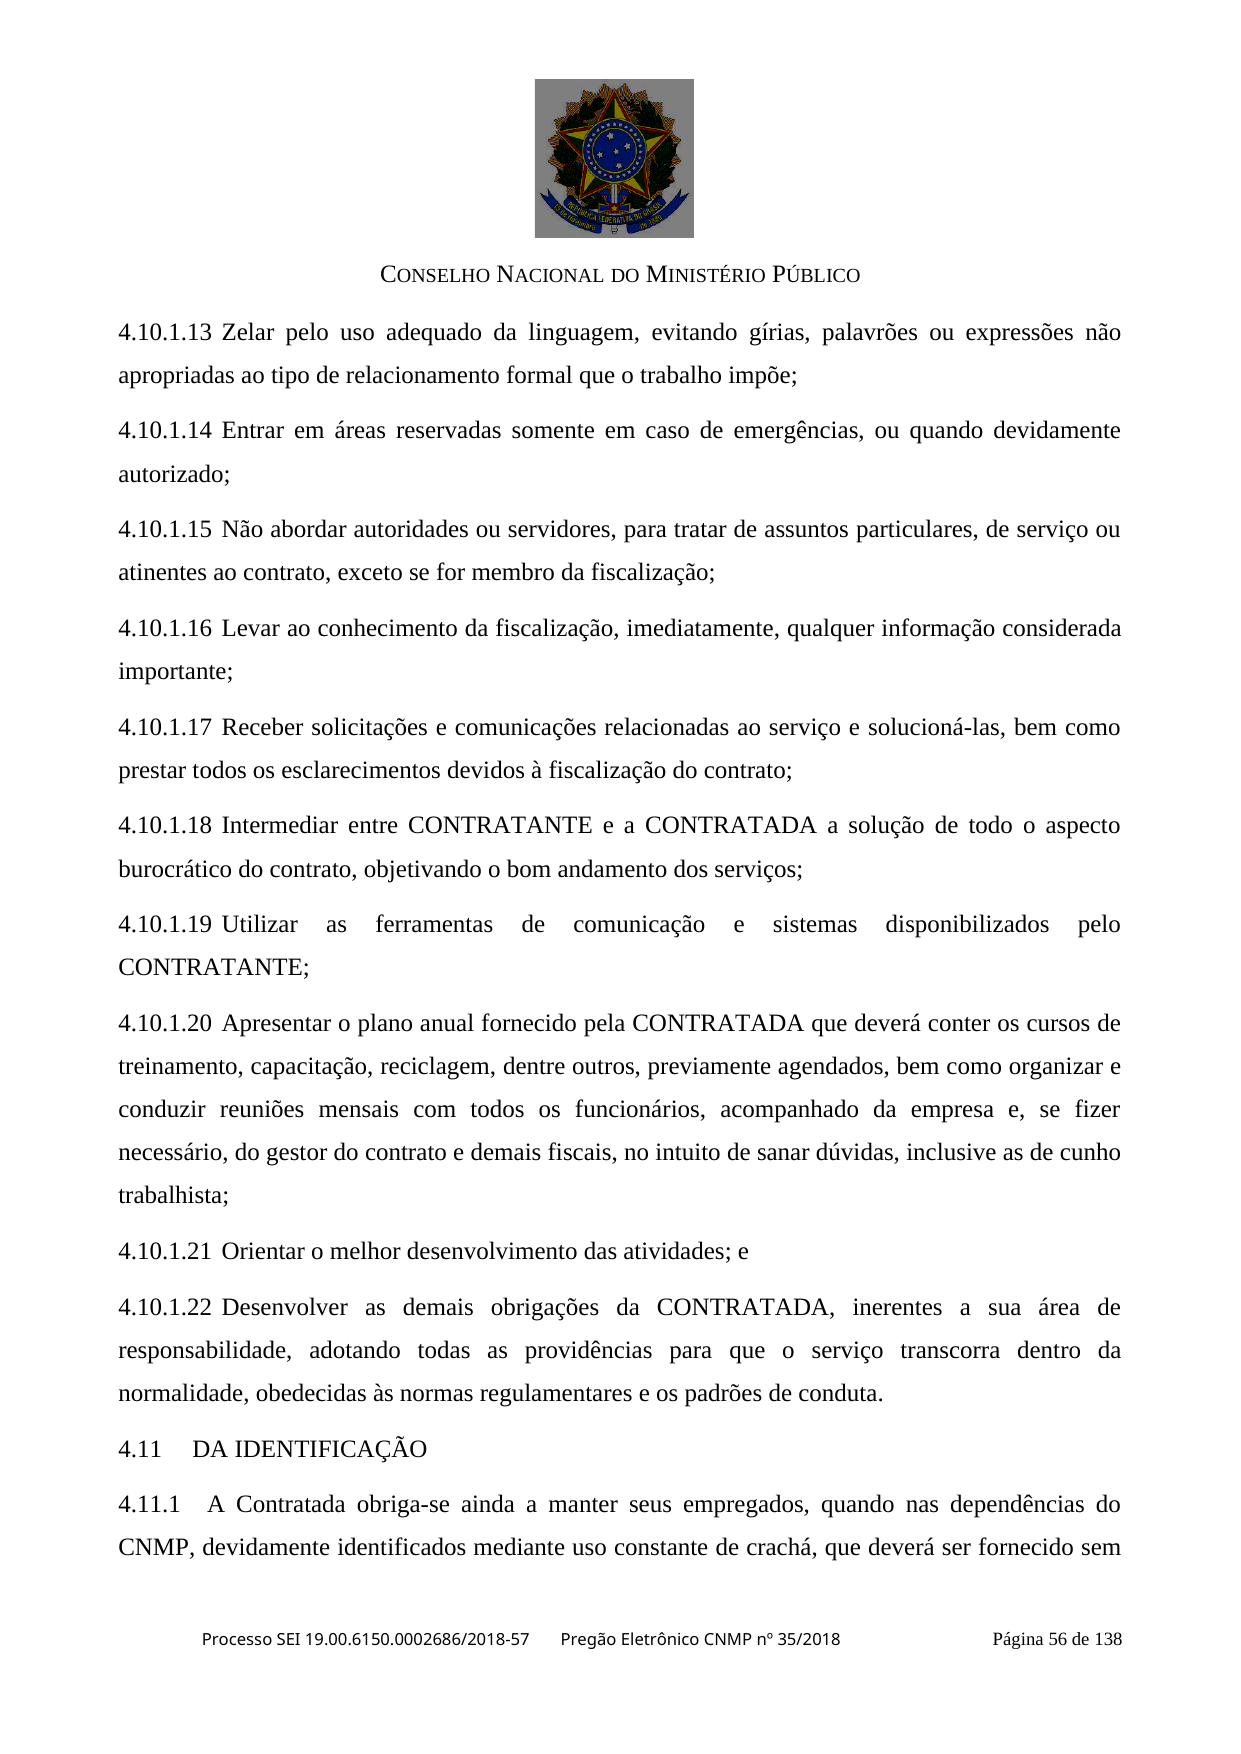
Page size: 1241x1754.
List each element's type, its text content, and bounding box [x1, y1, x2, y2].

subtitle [118, 1489, 1122, 1561]
subtitle Entrar em áreas reservadas somente em caso de emergências, ou quando devidamente autorizado; [118, 416, 1122, 487]
subtitle Utilizar as ferramentas de comunicação e sistemas disponibilizados pelo CONTRATANTE; [118, 909, 1122, 981]
subtitle Apresentar o plano anual fornecido pela CONTRATADA que deverá conter os cursos de treinamento, capacitação, reciclagem, dentre outros, previamente agendados, bem como organizar e conduzir reuniões mensais com todos os funcionários, acompanhado da empresa e, se fizer necessário, do gestor do contrato e demais fiscais, no intuito de sanar dúvidas, inclusive as de cunho trabalhista; [118, 1008, 1122, 1209]
subtitle Orientar o melhor desenvolvimento das atividades; e [118, 1236, 1122, 1265]
subtitle Desenvolver as demais obrigações da CONTRATADA, inerentes a sua área de responsabilidade, adotando todas as providências para que o serviço transcorra dentro da normalidade, obedecidas às normas regulamentares e os padrões de conduta. [118, 1292, 1122, 1407]
subtitle Zelar pelo uso adequado da linguagem, evitando gírias, palavrões ou expressões não apropriadas ao tipo de relacionamento formal que o trabalho impõe; [118, 317, 1122, 389]
subtitle Intermediar entre CONTRATANTE e a CONTRATADA a solução de todo o aspecto burocrático do contrato, objetivando o bom andamento dos serviços; [118, 811, 1122, 882]
subtitle Não abordar autoridades ou servidores, para tratar de assuntos particulares, de serviço ou atinentes ao contrato, exceto se for membro da fiscalização; [118, 514, 1122, 586]
subtitle Receber solicitações e comunicações relacionadas ao serviço e solucioná-las, bem como prestar todos os esclarecimentos devidos à fiscalização do contrato; [118, 712, 1122, 784]
subtitle Levar ao conhecimento da fiscalização, imediatamente, qualquer informação considerada importante; [118, 613, 1122, 685]
subtitle DA IDENTIFICAÇÃO [118, 1434, 1122, 1462]
